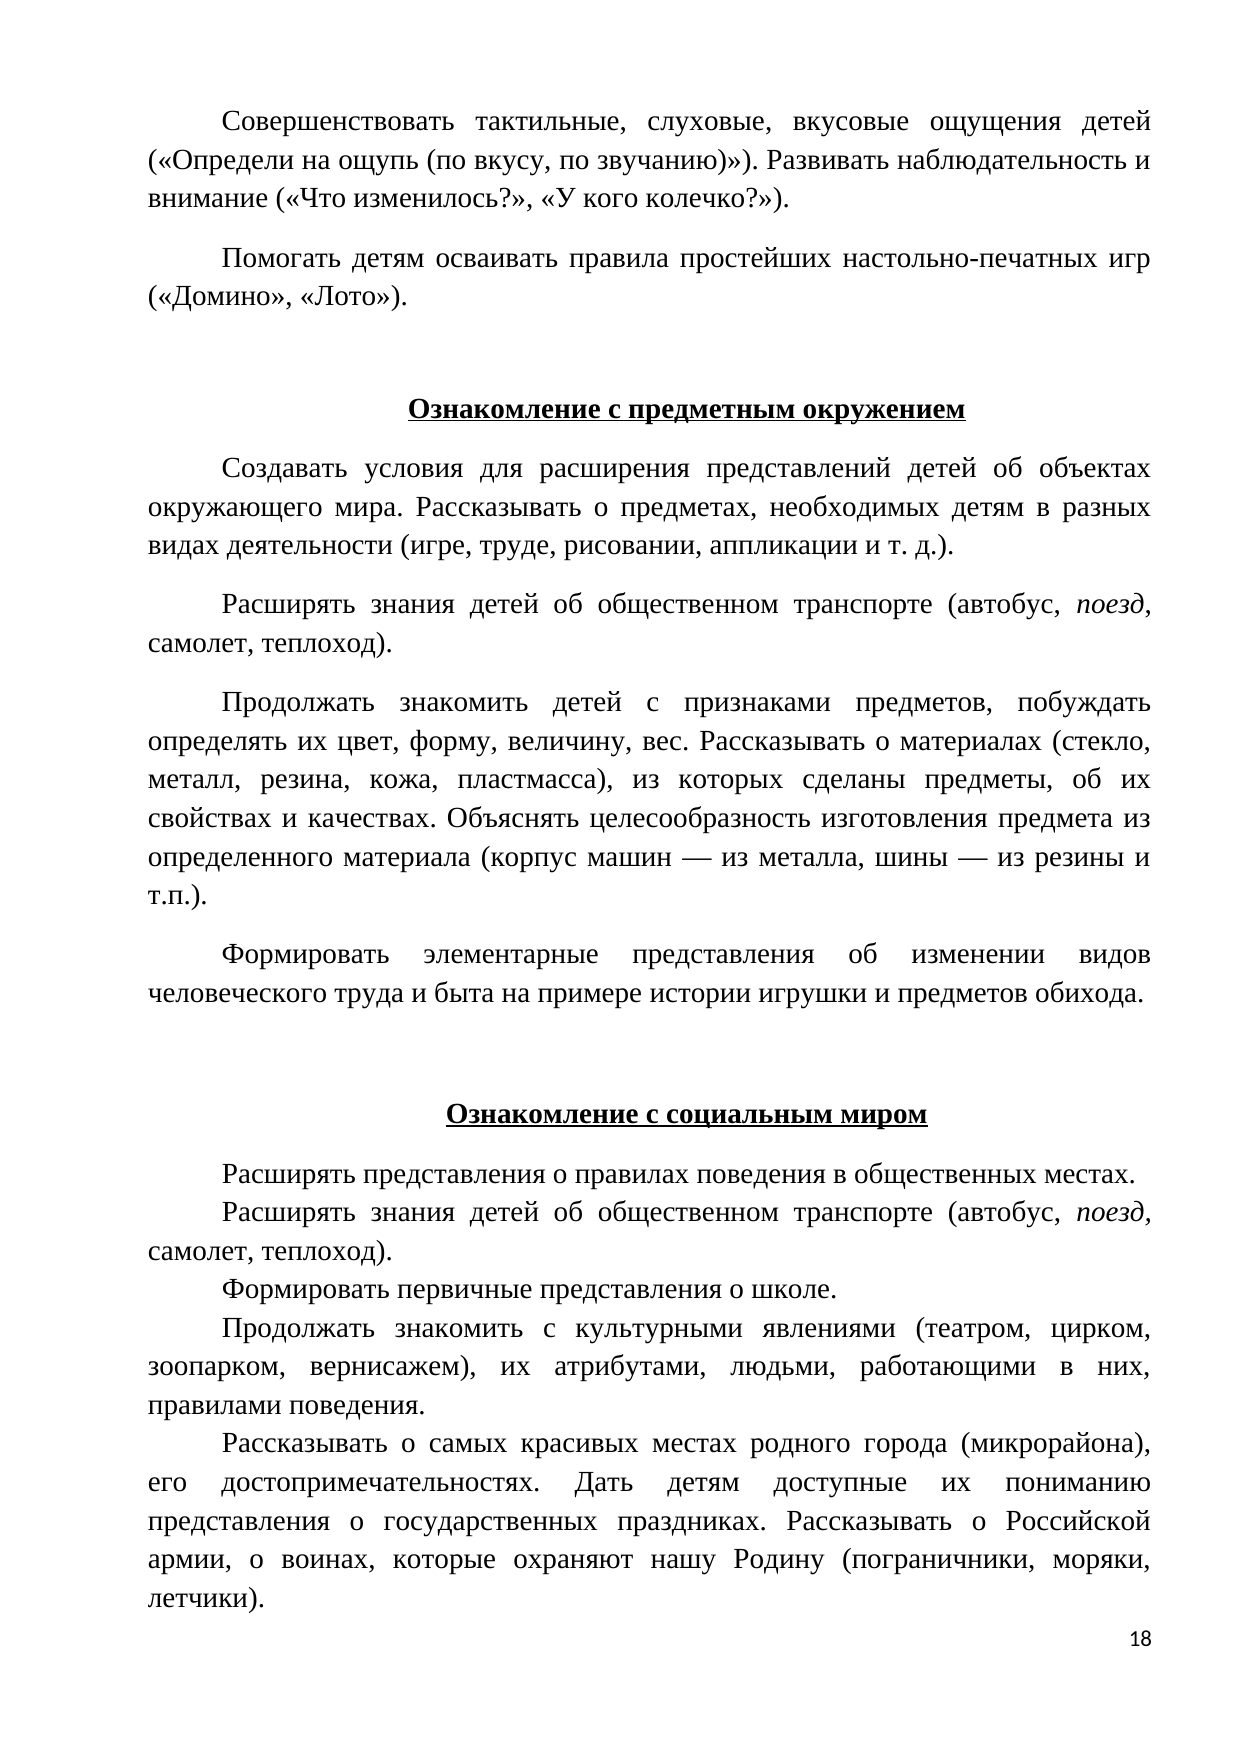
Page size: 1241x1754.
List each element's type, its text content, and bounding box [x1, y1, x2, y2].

text Помогать детям осваивать правила простейших настольно-печатных игр («Домино», «Лото»). [148, 240, 1152, 312]
text Совершенствовать тактильные, слуховые, вкусовые ощущения детей («Определи на ощупь (по вкусу, по звучанию)»). Развивать наблюдательность и внимание («Что изменилось?», «У кого колечко?»). [148, 103, 1152, 214]
text Создавать условия для расширения представлений детей об объектах окружающего мира. Рассказывать о предметах, необходимых детям в разных видах деятельности (игре, труде, рисовании, аппликации и т. д.). [148, 450, 1152, 561]
text Формировать элементарные представления об изменении видов человеческого труда и быта на примере истории игрушки и предметов обихода. [148, 937, 1152, 1009]
text Расширять знания детей об общественном транспорте (автобус, поезд, самолет, теплоход). [148, 587, 1152, 659]
text Рассказывать о самых красивых местах родного города (микрорайона), его достопримечательностях. Дать детям доступные их пониманию представления о государственных праздниках. Рассказывать о Российской армии, о воинах, которые охраняют нашу Родину (пограничники, моряки, летчики). [148, 1426, 1152, 1613]
text Продолжать знакомить с культурными явлениями (театром, цирком, зоопарком, вернисажем), их атрибутами, людьми, работающими в них, правилами поведения. [148, 1310, 1152, 1421]
text Ознакомление с социальным миром [148, 1096, 1152, 1130]
text Расширять представления о правилах поведения в общественных местах. [148, 1156, 1152, 1189]
text Продолжать знакомить детей с признаками предметов, побуждать определять их цвет, форму, величину, вес. Рассказывать о материалах (стекло, металл, резина, кожа, пластмасса), из которых сделаны предметы, об их свойствах и качествах. Объяснять целесообразность изготовления предмета из определенного материала (корпус машин — из металла, шины — из резины и т.п.). [148, 684, 1152, 911]
text Расширять знания детей об общественном транспорте (автобус, поезд, самолет, теплоход). [148, 1194, 1152, 1266]
text Ознакомление с предметным окружением [148, 391, 1152, 424]
text Формировать первичные представления о школе. [148, 1271, 1152, 1305]
